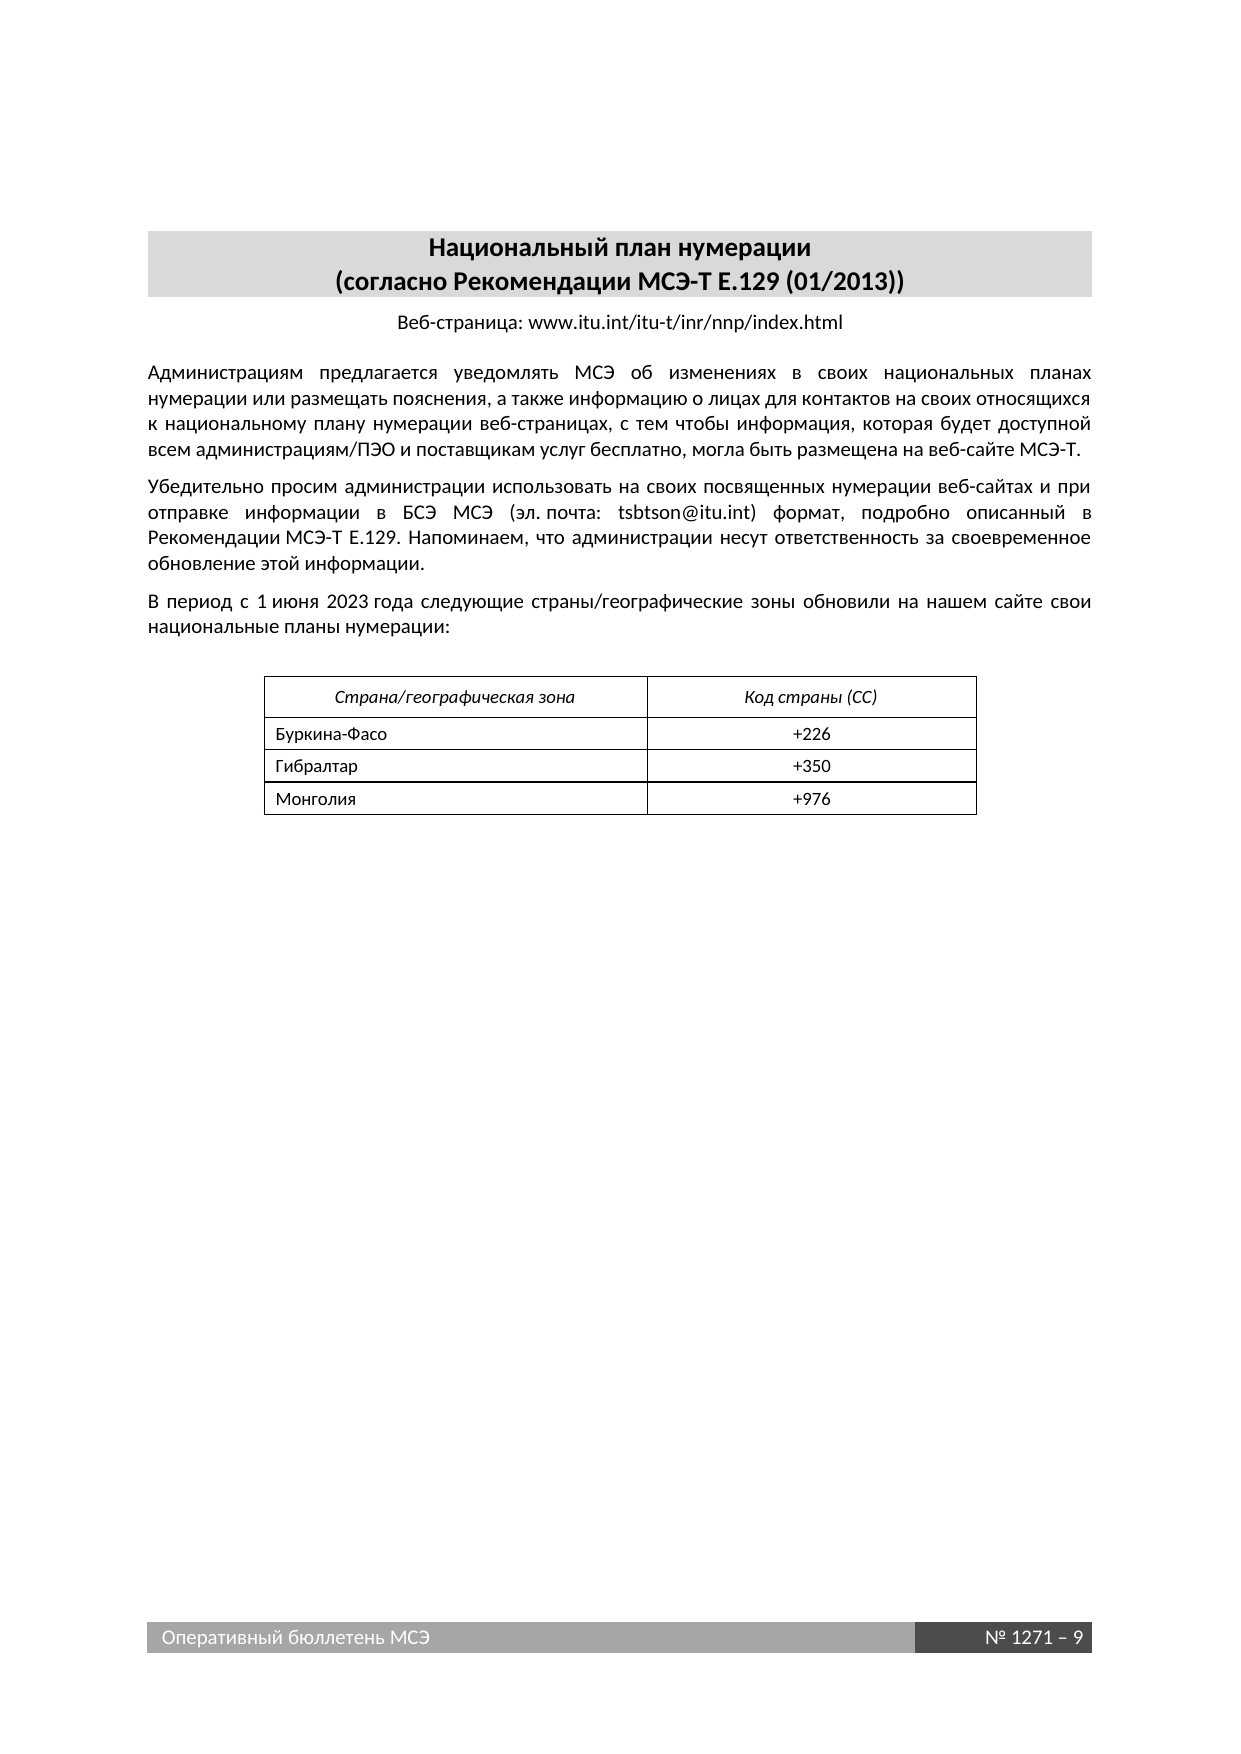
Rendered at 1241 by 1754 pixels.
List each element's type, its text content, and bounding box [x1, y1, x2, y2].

table_cell Монголия [265, 783, 647, 814]
subtitle Национальный план нумерации (согласно Рекомендации МСЭ-Т E.129 (01/2013)) [148, 231, 1092, 297]
text В период с 1 июня 2023 года следующие страны/географические зоны обновили на нашем сайте свои национальные планы нумерации: [148, 588, 1092, 639]
text Веб-страница: www.itu.int/itu-t/inr/nnp/index.html [148, 309, 1092, 334]
table_cell +226 [648, 718, 976, 749]
table_header Страна/географическая зона [265, 677, 647, 717]
table_cell Гибралтар [265, 750, 647, 781]
table_cell +976 [648, 783, 976, 814]
table_cell +350 [648, 750, 976, 781]
table_cell Буркина-Фасо [265, 718, 647, 749]
text Убедительно просим администрации использовать на своих посвященных нумерации веб-сайтах и при отправке информации в БСЭ МСЭ (эл. почта: tsbtson@itu.int) формат, подробно описанный в Рекомендации МСЭ-Т E.129. Напоминаем, что администрации несут ответственность за своевременное обновление этой информации. [148, 474, 1092, 575]
table_header Код страны (CC) [648, 677, 976, 717]
text Администрациям предлагается уведомлять МСЭ об изменениях в своих национальных планах нумерации или размещать пояснения, а также информацию о лицах для контактов на своих относящихся к национальному плану нумерации веб-страницах, с тем чтобы информация, которая будет доступной всем администрациям/ПЭО и поставщикам услуг бесплатно, могла быть размещена на веб-сайте МСЭ-Т. [148, 359, 1092, 461]
